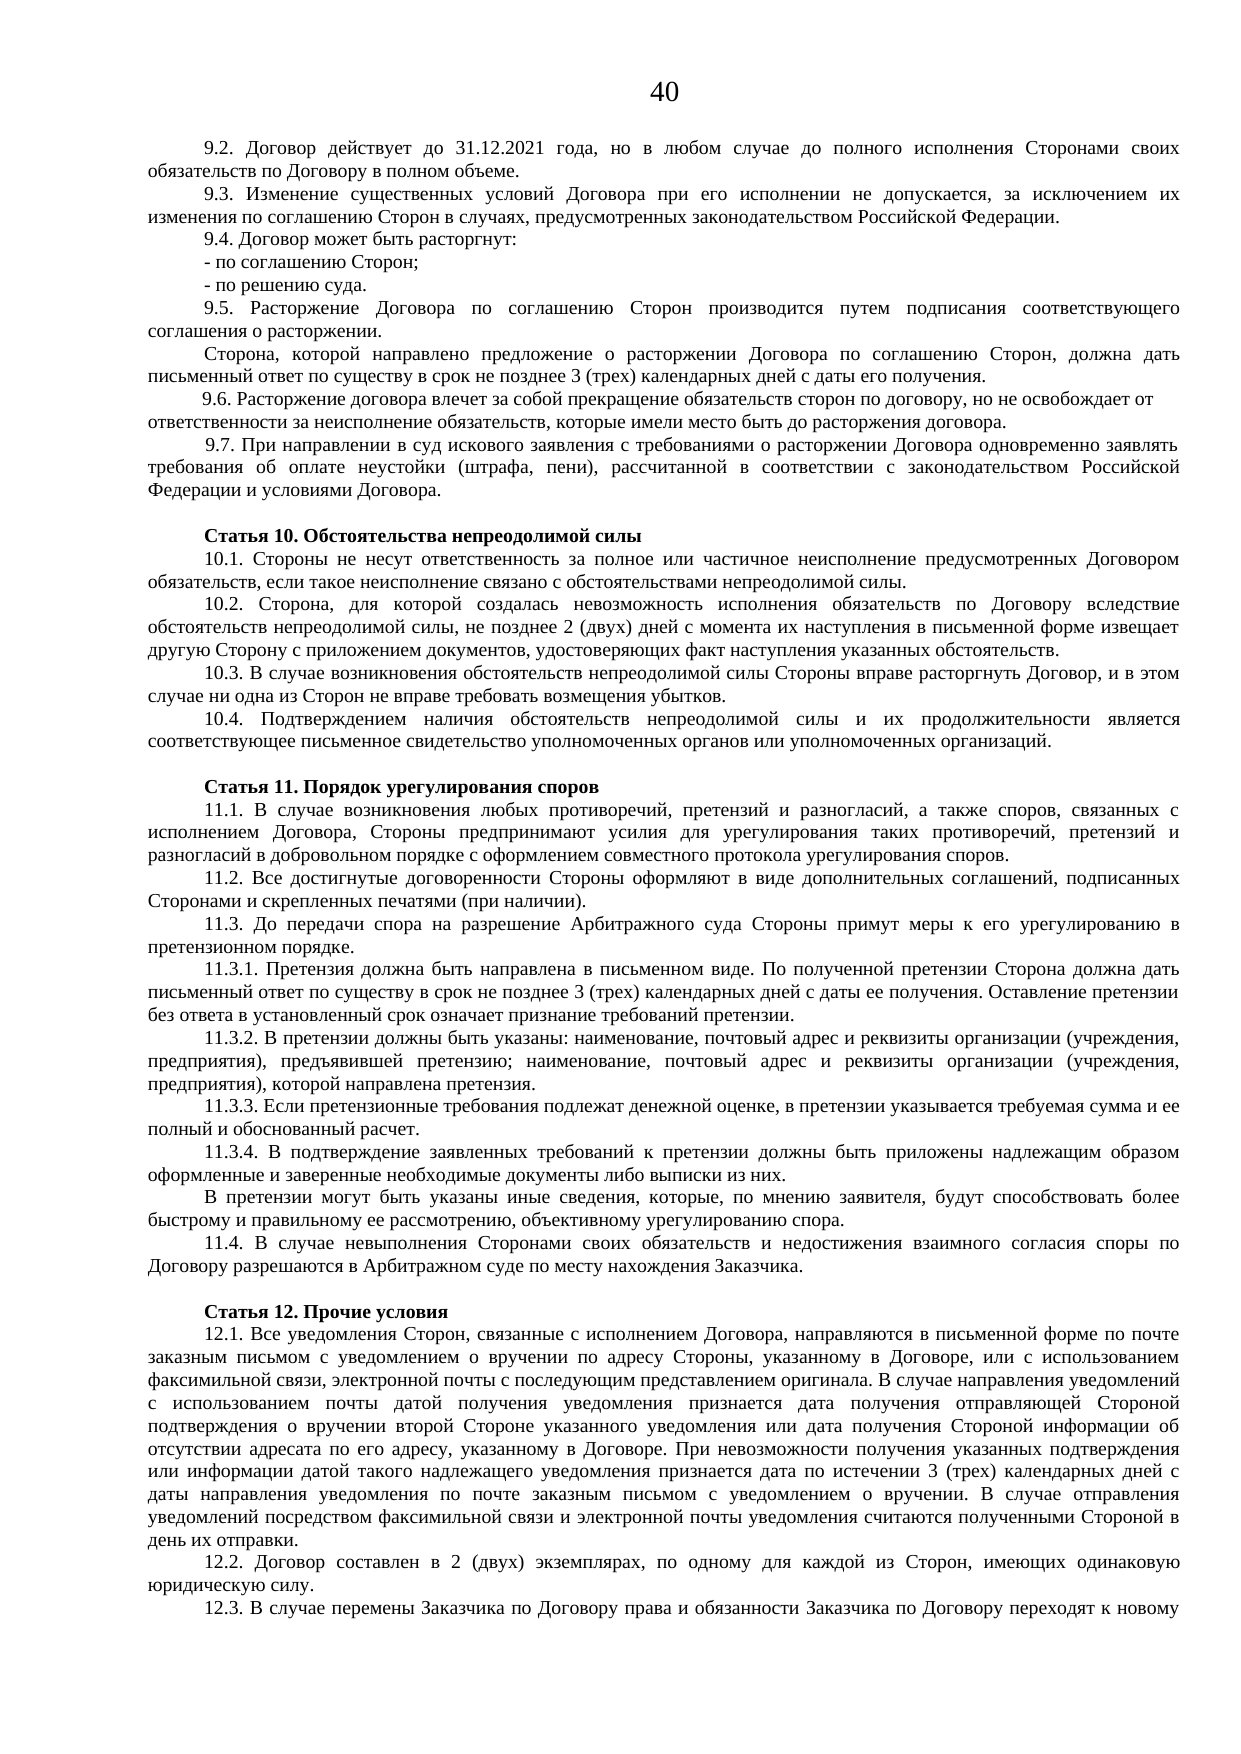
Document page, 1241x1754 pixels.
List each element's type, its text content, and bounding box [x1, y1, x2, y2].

text 11.3.3. Если претензионные требования подлежат денежной оценке, в претензии указывается требуемая сумма и ее полный и обоснованный расчет. [148, 1094, 1181, 1140]
text 9.3. Изменение существенных условий Договора при его исполнении не допускается, за исключением их изменения по соглашению Сторон в случаях, предусмотренных законодательством Российской Федерации. [148, 182, 1181, 227]
text 10.4. Подтверждением наличия обстоятельств непреодолимой силы и их продолжительности является соответствующее письменное свидетельство уполномоченных органов или уполномоченных организаций. [148, 706, 1181, 752]
text 10.3. В случае возникновения обстоятельств непреодолимой силы Стороны вправе расторгнуть Договор, и в этом случае ни одна из Сторон не вправе требовать возмещения убытков. [148, 661, 1181, 706]
text 9.2. Договор действует до 31.12.2021 года, но в любом случае до полного исполнения Сторонами своих обязательств по Договору в полном объеме. [148, 136, 1181, 182]
text 9.6. Расторжение договора влечет за собой прекращение обязательств сторон по договору, но не освобождает от ответственности за неисполнение обязательств, которые имели место быть до расторжения договора. [148, 387, 1181, 433]
text 10.2. Сторона, для которой создалась невозможность исполнения обязательств по Договору вследствие обстоятельств непреодолимой силы, не позднее 2 (двух) дней с момента их наступления в письменной форме извещает другую Сторону с приложением документов, удостоверяющих факт наступления указанных обстоятельств. [148, 592, 1181, 661]
text 12.2. Договор составлен в 2 (двух) экземплярах, по одному для каждой из Сторон, имеющих одинаковую юридическую силу. [148, 1551, 1181, 1596]
text 9.4. Договор может быть расторгнут: [148, 227, 1181, 250]
text 10.1. Стороны не несут ответственность за полное или частичное неисполнение предусмотренных Договором обязательств, если такое неисполнение связано с обстоятельствами непреодолимой силы. [148, 547, 1181, 592]
text - по соглашению Сторон; [148, 250, 1181, 273]
text 11.3. До передачи спора на разрешение Арбитражного суда Стороны примут меры к его урегулированию в претензионном порядке. [148, 912, 1181, 957]
text Статья 10. Обстоятельства непреодолимой силы [148, 524, 1181, 547]
text 9.7. При направлении в суд искового заявления с требованиями о расторжении Договора одновременно заявлять требования об оплате неустойки (штрафа, пени), рассчитанной в соответствии с законодательством Российской Федерации и условиями Договора. [148, 433, 1181, 501]
text В претензии могут быть указаны иные сведения, которые, по мнению заявителя, будут способствовать более быстрому и правильному ее рассмотрению, объективному урегулированию спора. [148, 1186, 1181, 1231]
text Сторона, которой направлено предложение о расторжении Договора по соглашению Сторон, должна дать письменный ответ по существу в срок не позднее 3 (трех) календарных дней с даты его получения. [148, 341, 1181, 387]
text Статья 12. Прочие условия [148, 1299, 1181, 1322]
text Статья 11. Порядок урегулирования споров [148, 775, 1181, 798]
text 11.4. В случае невыполнения Сторонами своих обязательств и недостижения взаимного согласия споры по Договору разрешаются в Арбитражном суде по месту нахождения Заказчика. [148, 1231, 1181, 1277]
text 11.3.1. Претензия должна быть направлена в письменном виде. По полученной претензии Сторона должна дать письменный ответ по существу в срок не позднее 3 (трех) календарных дней с даты ее получения. Оставление претензии без ответа в установленный срок означает признание требований претензии. [148, 957, 1181, 1026]
text 11.2. Все достигнутые договоренности Стороны оформляют в виде дополнительных соглашений, подписанных Сторонами и скрепленных печатями (при наличии). [148, 866, 1181, 912]
text 9.5. Расторжение Договора по соглашению Сторон производится путем подписания соответствующего соглашения о расторжении. [148, 296, 1181, 341]
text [148, 1596, 1181, 1619]
text - по решению суда. [148, 273, 1181, 296]
text 12.1. Все уведомления Сторон, связанные с исполнением Договора, направляются в письменной форме по почте заказным письмом с уведомлением о вручении по адресу Стороны, указанному в Договоре, или с использованием факсимильной связи, электронной почты с последующим представлением оригинала. В случае направления уведомлений с использованием почты датой получения уведомления признается дата получения отправляющей Стороной подтверждения о вручении второй Стороне указанного уведомления или дата получения Стороной информации об отсутствии адресата по его адресу, указанному в Договоре. При невозможности получения указанных подтверждения или информации датой такого надлежащего уведомления признается дата по истечении 3 (трех) календарных дней с даты направления уведомления по почте заказным письмом с уведомлением о вручении. В случае отправления уведомлений посредством факсимильной связи и электронной почты уведомления считаются полученными Стороной в день их отправки. [148, 1322, 1181, 1551]
text 11.1. В случае возникновения любых противоречий, претензий и разногласий, а также споров, связанных с исполнением Договора, Стороны предпринимают усилия для урегулирования таких противоречий, претензий и разногласий в добровольном порядке с оформлением совместного протокола урегулирования споров. [148, 798, 1181, 866]
text 11.3.2. В претензии должны быть указаны: наименование, почтовый адрес и реквизиты организации (учреждения, предприятия), предъявившей претензию; наименование, почтовый адрес и реквизиты организации (учреждения, предприятия), которой направлена претензия. [148, 1026, 1181, 1094]
text 11.3.4. В подтверждение заявленных требований к претензии должны быть приложены надлежащим образом оформленные и заверенные необходимые документы либо выписки из них. [148, 1140, 1181, 1186]
